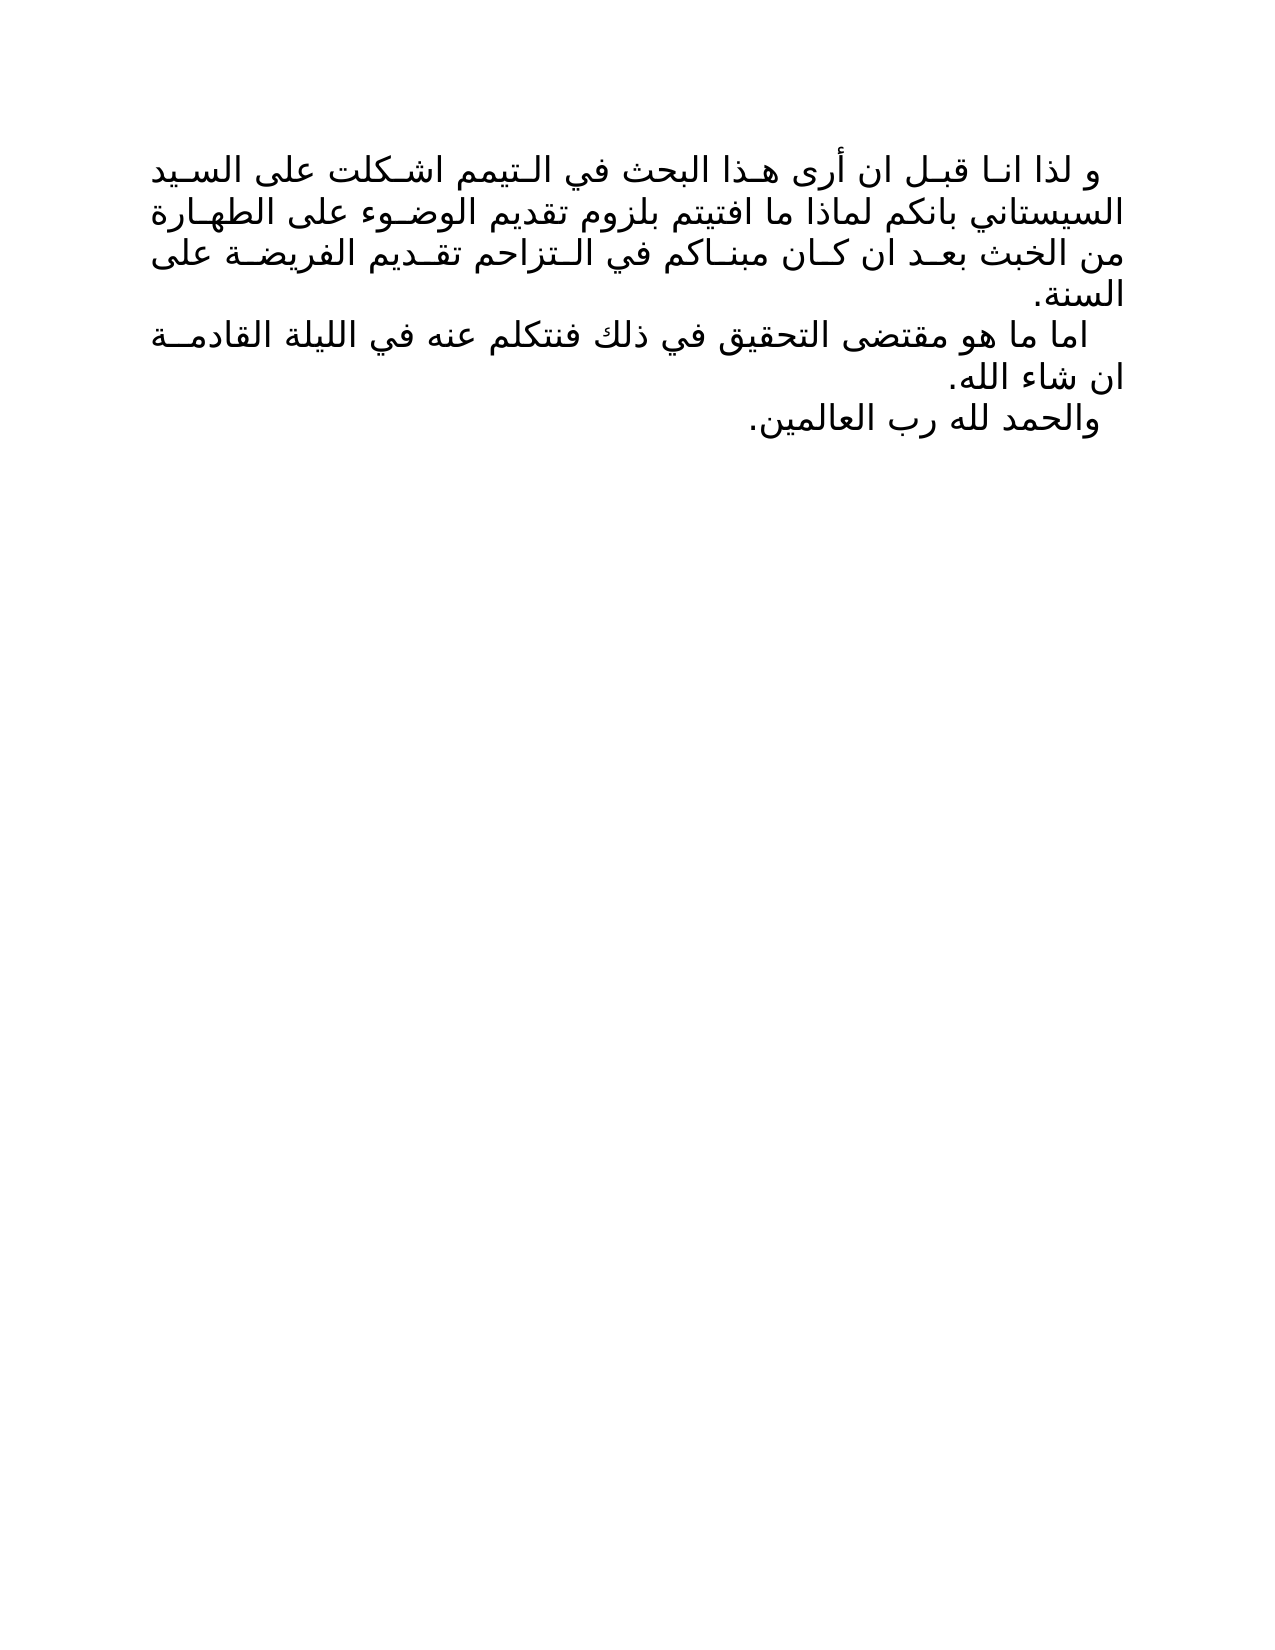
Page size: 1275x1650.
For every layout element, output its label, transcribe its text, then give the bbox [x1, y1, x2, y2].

text و لذا انا قبل ان أرى هذا البحث في التيمم اشكلت على السيد السيستاني بانكم لماذا ما افتيتم بلزوم تقديم الوضوء على الطهارة من الخبث بعد ان كان مبناكم في التزاحم تقديم الفريضة على السنة. [150, 150, 1125, 315]
text اما ما هو مقتضى التحقيق في ذلك فنتكلم عنه في الليلة القادمة ان شاء الله. [150, 315, 1125, 397]
text والحمد لله رب العالمين. [150, 397, 1125, 439]
